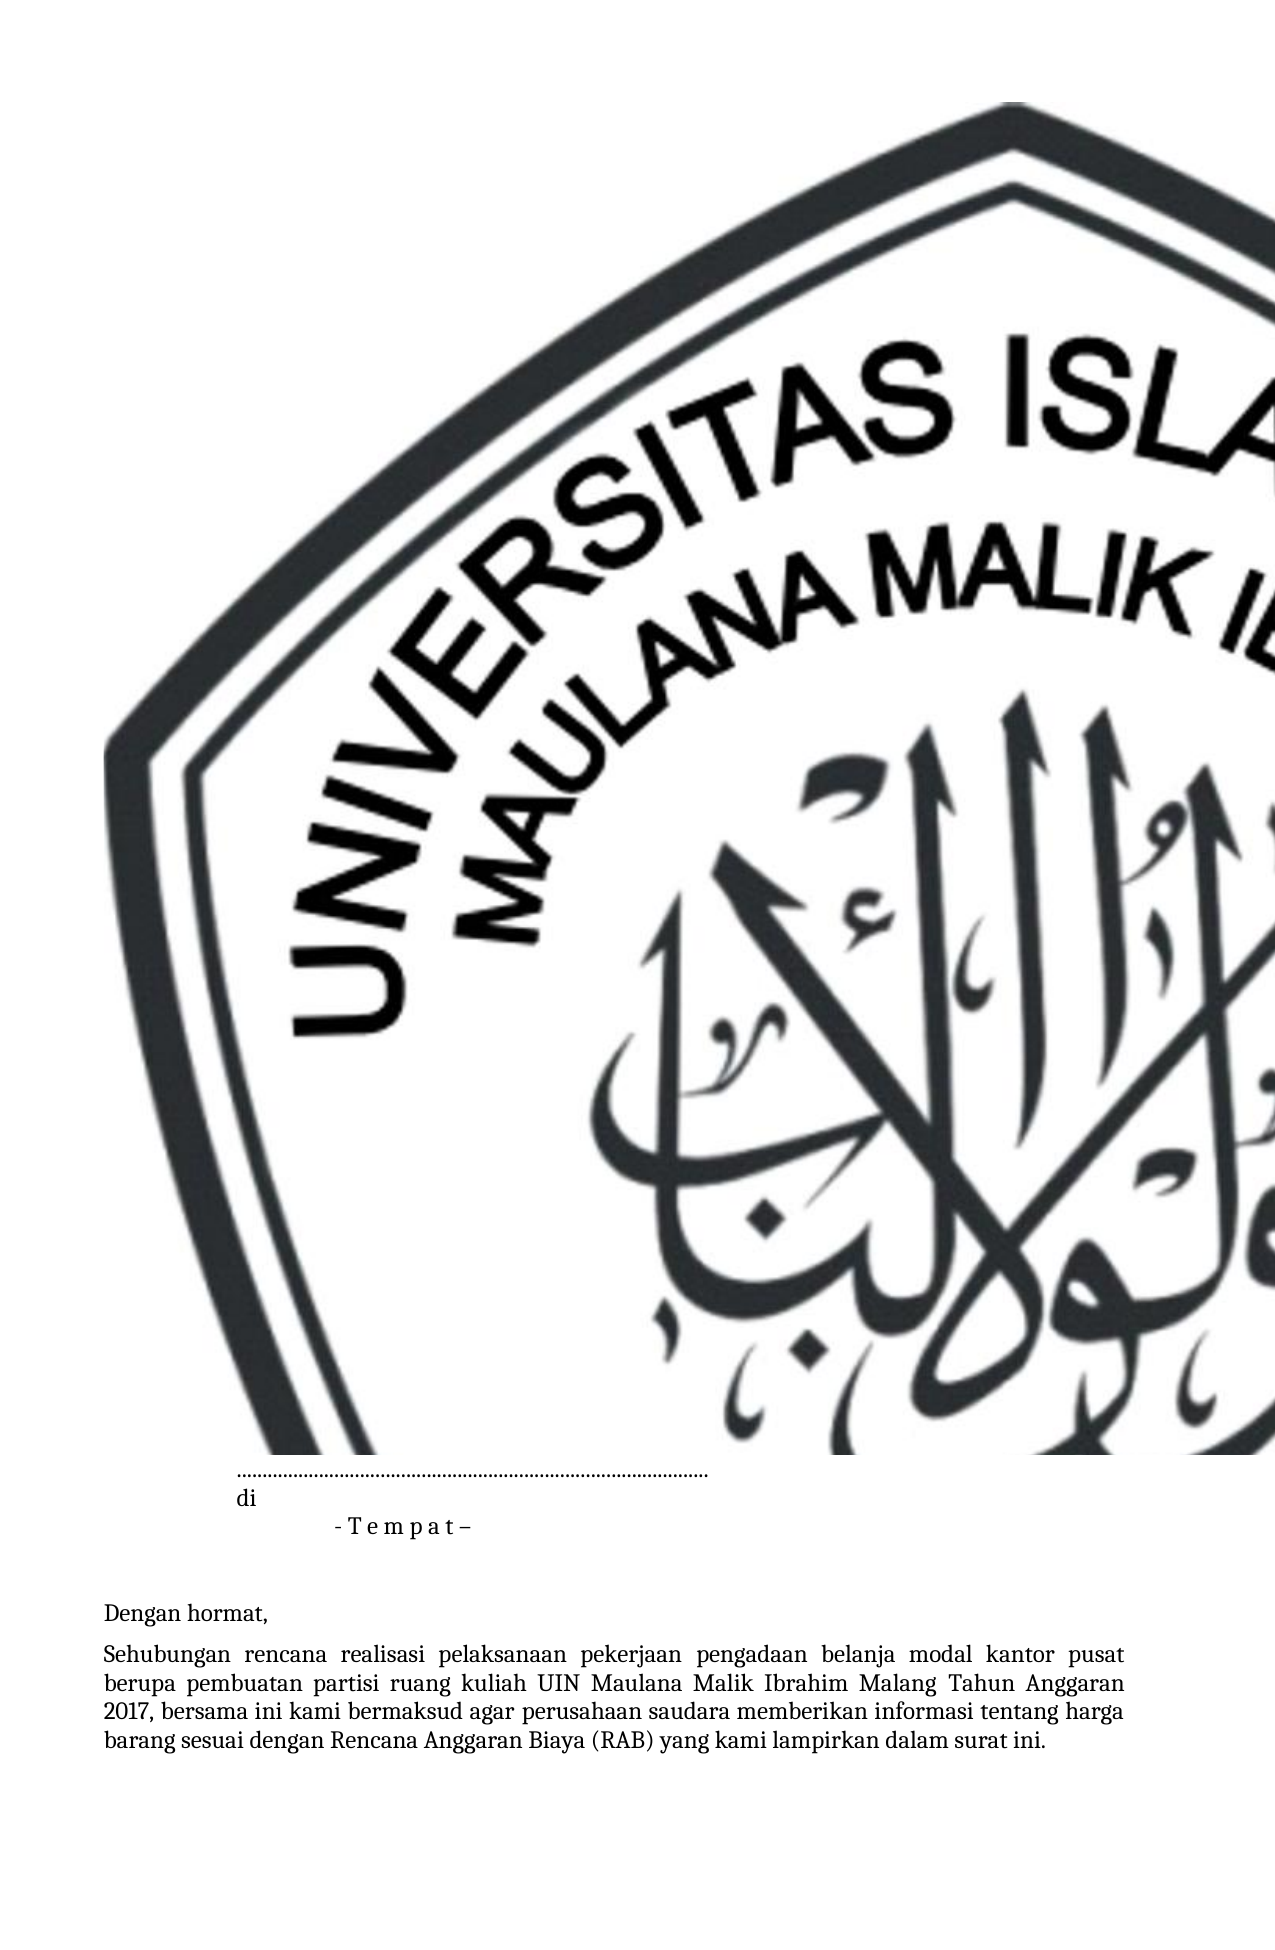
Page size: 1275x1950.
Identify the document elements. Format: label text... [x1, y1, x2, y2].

text Dengan hormat, [103, 1598, 1125, 1627]
text ‘- T e m p a t – [311, 1512, 1125, 1541]
text Sehubungan rencana realisasi pelaksanaan pekerjaan pengadaan belanja modal kantor pusat berupa pembuatan partisi ruang kuliah UIN Maulana Malik Ibrahim Malang Tahun Anggaran 2017, bersama ini kami bermaksud agar perusahaan saudara memberikan informasi tentang harga barang sesuai dengan Rencana Anggaran Biaya (RAB) yang kami lampirkan dalam surat ini. [103, 1640, 1125, 1755]
text di [236, 1483, 1125, 1512]
picture [103, 102, 1275, 1455]
text ............................................................................................ [236, 1455, 1125, 1483]
